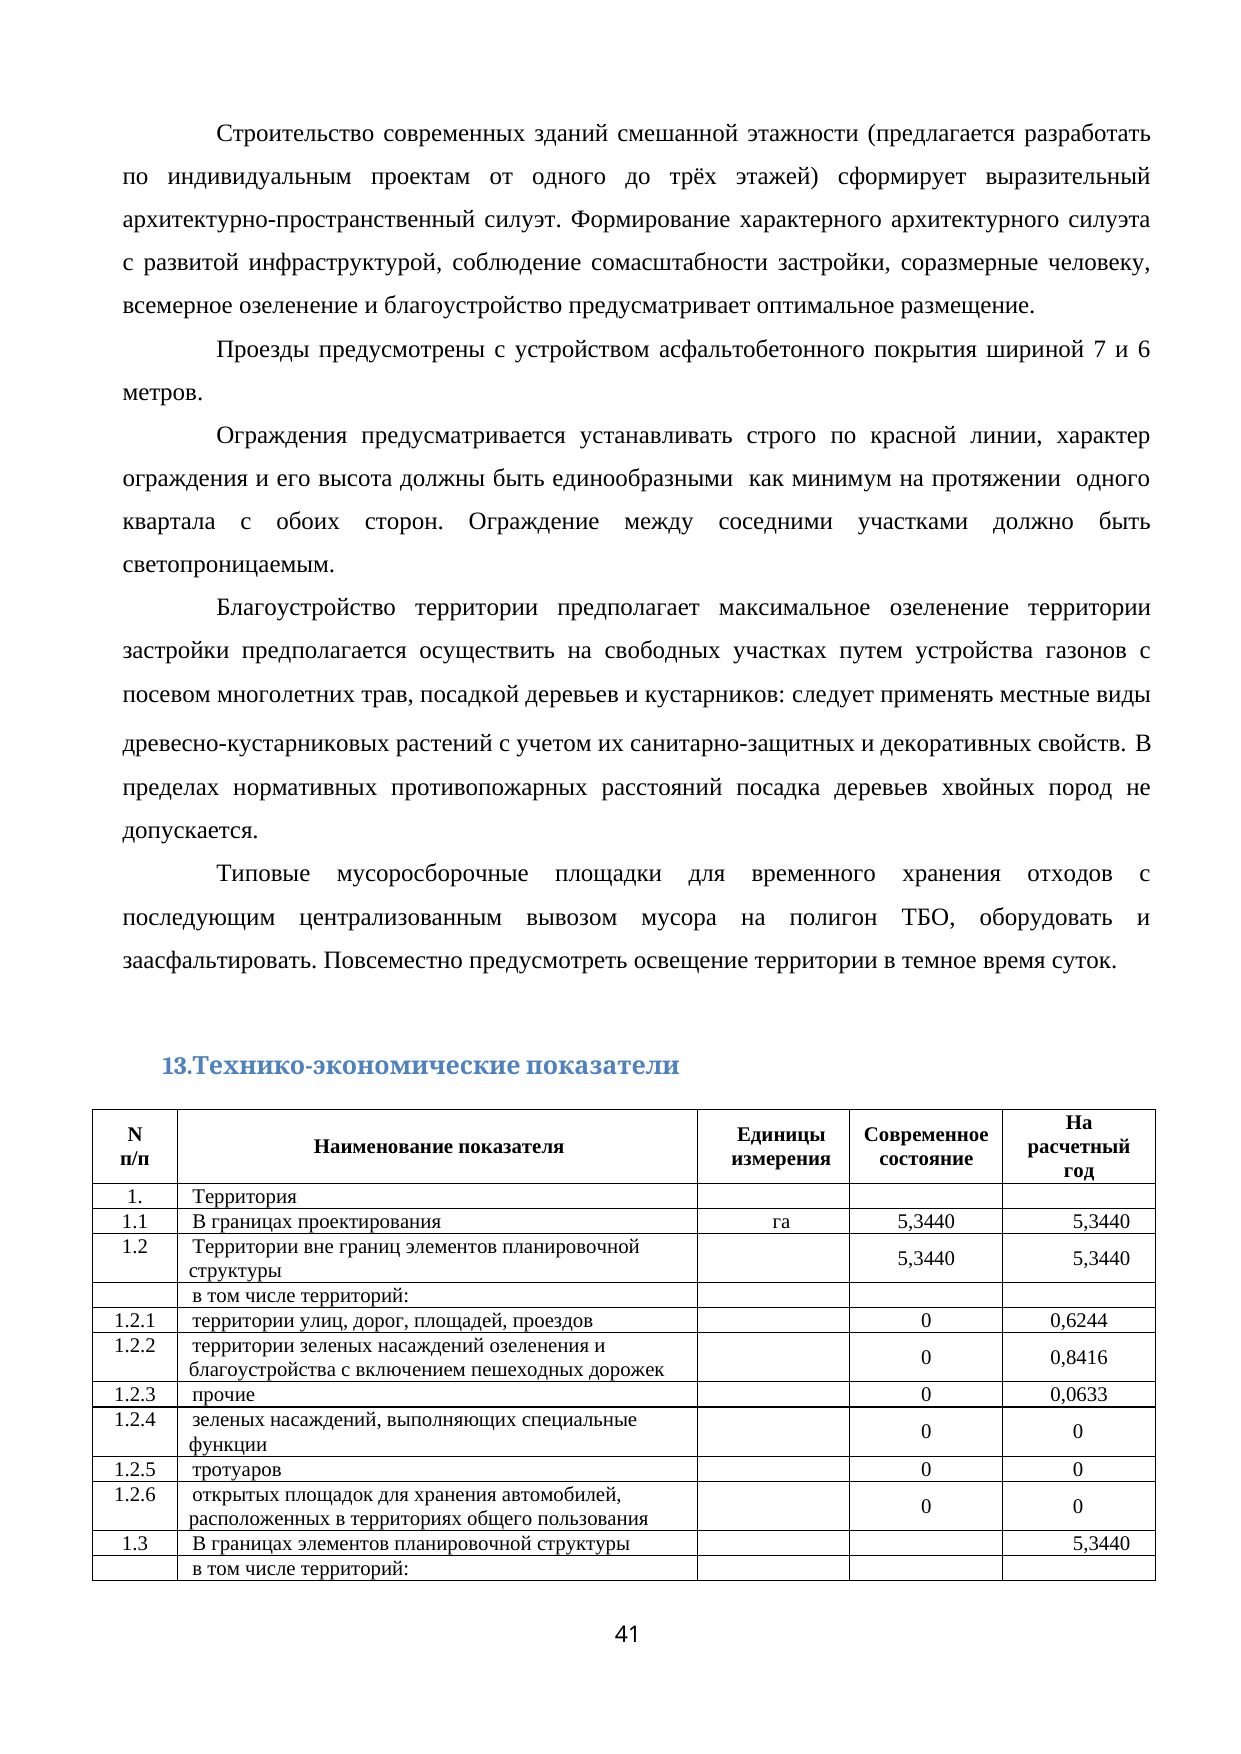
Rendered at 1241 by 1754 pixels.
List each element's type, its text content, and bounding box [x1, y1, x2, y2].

text Благоустройство территории предполагает максимальное озеленение территории застройки предполагается осуществить на свободных участках путем устройства газонов с посевом многолетних трав, посадкой деревьев и кустарников: следует применять местные виды древесно-кустарниковых растений с учетом их санитарно-защитных и декоративных свойств. В пределах нормативных противопожарных расстояний посадка деревьев хвойных пород не допускается. [122, 592, 1151, 844]
table_cell [698, 1457, 849, 1481]
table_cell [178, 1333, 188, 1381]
table_cell 1.2.6 [93, 1482, 177, 1530]
table_header N п/п [93, 1110, 177, 1182]
table_cell 0,6244 [1003, 1308, 1155, 1332]
table_cell [850, 1283, 1002, 1307]
table_cell га [698, 1209, 714, 1233]
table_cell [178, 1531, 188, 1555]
table_header Наименование показателя [178, 1110, 697, 1182]
table_cell [838, 1184, 849, 1208]
table_cell [698, 1283, 849, 1307]
table_cell 5,3440 [850, 1209, 1002, 1233]
table_cell 5,3440 [1003, 1234, 1155, 1282]
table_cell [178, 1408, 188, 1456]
table_cell 0 [850, 1382, 1002, 1406]
table_cell [698, 1531, 849, 1555]
table_cell [93, 1556, 103, 1580]
table_cell [850, 1531, 1002, 1555]
table_cell [1003, 1283, 1155, 1307]
text Проезды предусмотрены с устройством асфальтобетонного покрытия шириной 7 и 6 метров. [122, 334, 1151, 406]
table_cell 0 [850, 1308, 1002, 1332]
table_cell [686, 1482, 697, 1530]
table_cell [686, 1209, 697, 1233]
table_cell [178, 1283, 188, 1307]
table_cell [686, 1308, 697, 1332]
table_header Современное состояние [850, 1110, 1002, 1182]
table_cell [698, 1408, 849, 1456]
table_cell 0 [850, 1457, 1002, 1481]
table_cell [1003, 1184, 1013, 1208]
table_cell [991, 1184, 1002, 1208]
table_cell [1003, 1556, 1155, 1580]
table_cell [698, 1184, 714, 1208]
table_cell 0 [850, 1408, 1002, 1456]
table_cell 0 [1003, 1408, 1155, 1456]
subtitle 13.Технико-экономические показатели [103, 1052, 1152, 1081]
table_cell 1.2.2 [93, 1333, 177, 1381]
table_cell [850, 1184, 867, 1208]
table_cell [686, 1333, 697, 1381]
table_cell [698, 1556, 849, 1580]
table_cell 0,0633 [1003, 1382, 1155, 1406]
table_cell 0 [1003, 1482, 1155, 1530]
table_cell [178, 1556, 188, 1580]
table_cell [1144, 1184, 1155, 1208]
table_cell Территории вне границ элементов планировочной структуры [178, 1234, 697, 1282]
table_cell 1.2.4 [93, 1408, 177, 1456]
table_cell 0 [1003, 1457, 1155, 1481]
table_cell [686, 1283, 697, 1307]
table_cell 0,8416 [1003, 1333, 1155, 1381]
text Ограждения предусматривается устанавливать строго по красной линии, характер ограждения и его высота должны быть единообразными как минимум на протяжении одного квартала с обоих сторон. Ограждение между соседними участками должно быть светопроницаемым. [122, 420, 1151, 578]
table_cell 0 [850, 1482, 1002, 1530]
table_cell 1.2 [93, 1234, 177, 1282]
table_cell [850, 1556, 1002, 1580]
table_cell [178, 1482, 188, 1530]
table_cell [93, 1283, 103, 1307]
table_cell 5,3440 [1003, 1209, 1155, 1233]
text Типовые мусоросборочные площадки для временного хранения отходов с последующим централизованным вывозом мусора на полигон ТБО, оборудовать и заасфальтировать. Повсеместно предусмотреть освещение территории в темное время суток. [122, 858, 1151, 973]
table_cell [698, 1333, 849, 1381]
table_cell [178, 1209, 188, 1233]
table_cell [698, 1308, 849, 1332]
table_cell [698, 1234, 849, 1282]
text Строительство современных зданий смешанной этажности (предлагается разработать по индивидуальным проектам от одного до трёх этажей) сформирует выразительный архитектурно-пространственный силуэт. Формирование характерного архитектурного силуэта с развитой инфраструктурой, соблюдение сомасштабности застройки, соразмерные человеку, всемерное озеленение и благоустройство предусматривает оптимальное размещение. [122, 118, 1151, 319]
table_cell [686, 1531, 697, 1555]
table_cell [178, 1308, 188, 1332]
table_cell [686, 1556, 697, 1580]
table_cell [698, 1482, 849, 1530]
table_cell 5,3440 [1003, 1531, 1155, 1555]
table_cell 5,3440 [850, 1234, 1002, 1282]
table_cell [166, 1556, 177, 1580]
table_cell [166, 1283, 177, 1307]
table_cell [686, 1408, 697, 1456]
table_cell [698, 1382, 849, 1406]
table_cell 0 [850, 1333, 1002, 1381]
table_header Единицы измерения [698, 1110, 849, 1182]
